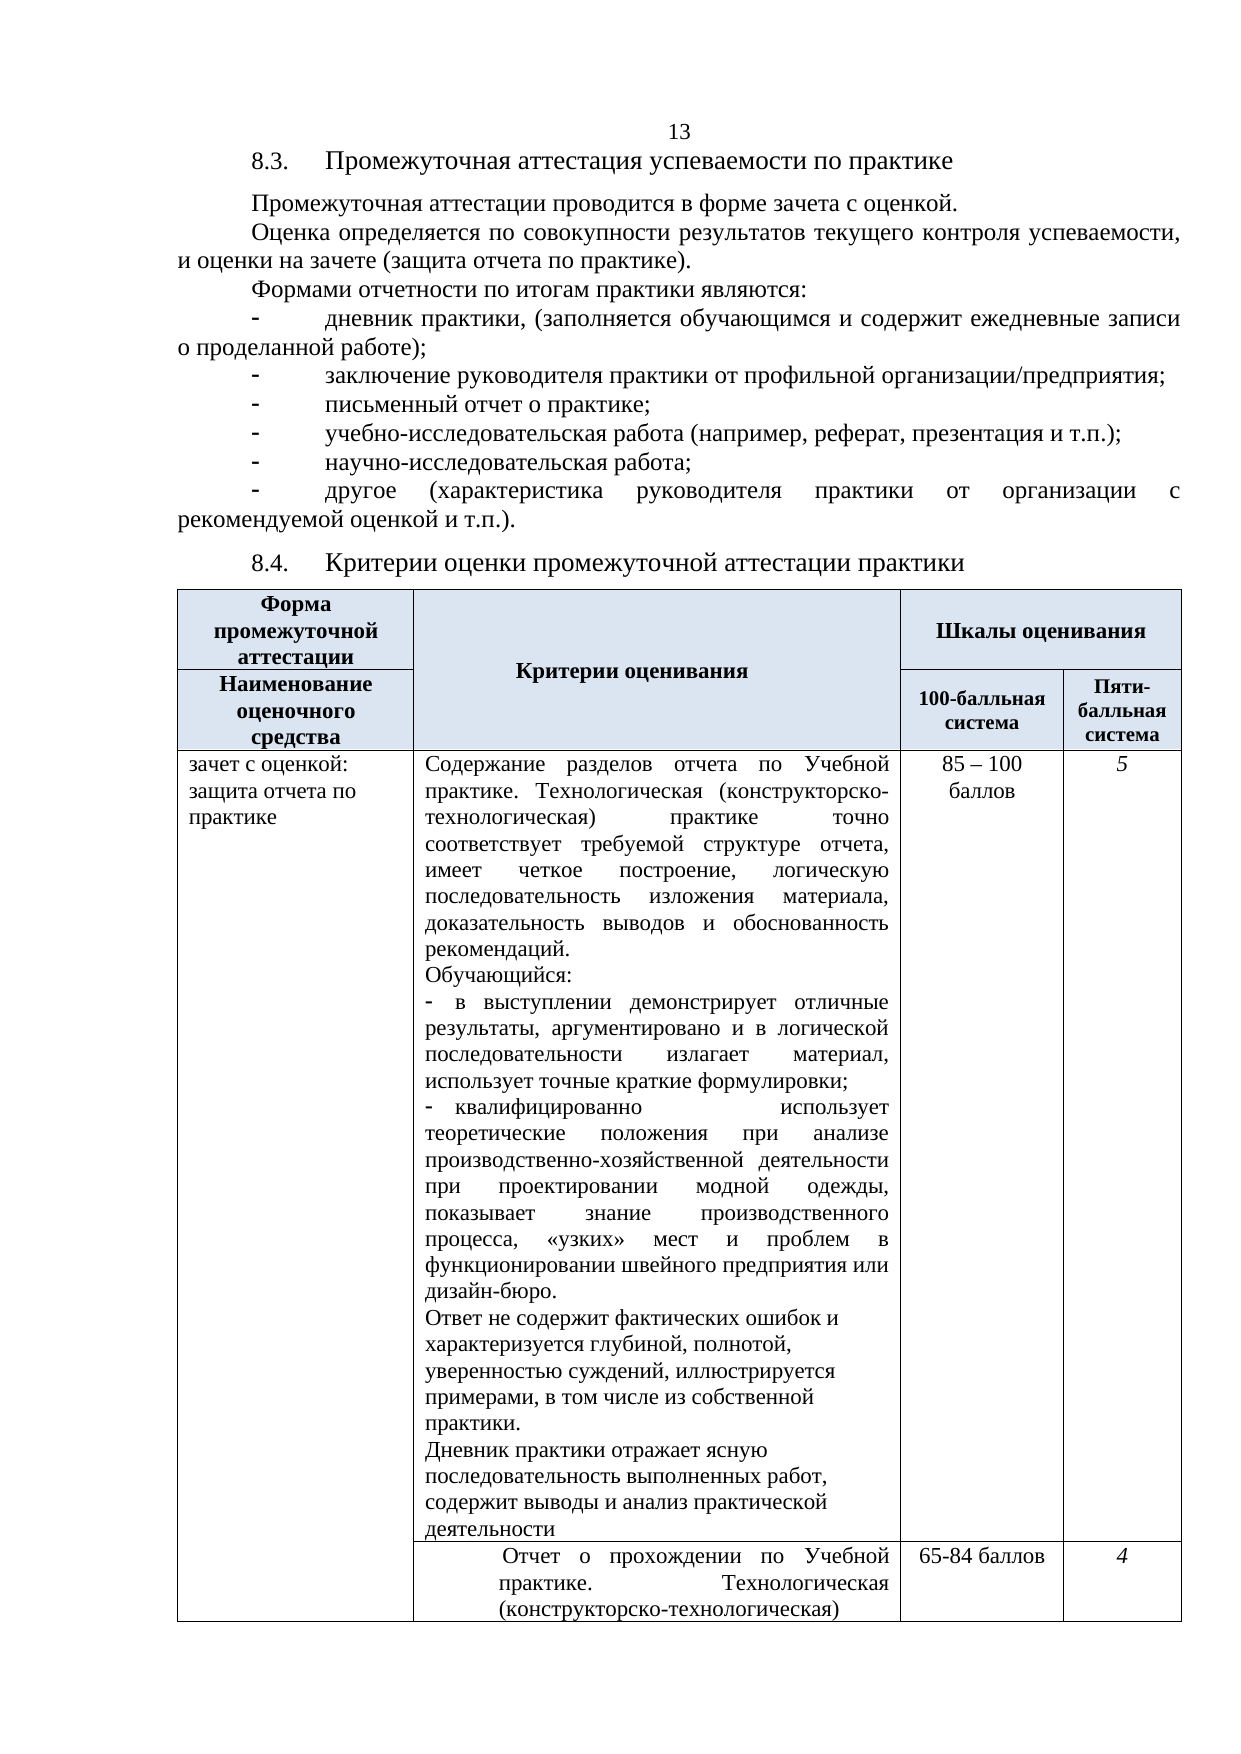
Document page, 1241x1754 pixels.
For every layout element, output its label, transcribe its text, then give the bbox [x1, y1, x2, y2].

list учебно-исследовательская работа (например, реферат, презентация и т.п.); [177, 418, 1181, 447]
subtitle Промежуточная аттестация успеваемости по практике [251, 144, 1181, 176]
table_cell 4 [1064, 1542, 1181, 1621]
table_cell 85 – 100 баллов [901, 751, 1063, 1541]
table_cell Пяти-балльная система [1064, 670, 1181, 749]
table_cell 65-84 баллов [901, 1542, 1063, 1621]
list заключение руководителя практики от профильной организации/предприятия; [177, 361, 1181, 389]
table_cell 5 [1064, 751, 1181, 1541]
table_cell Содержание разделов отчета по Учебной практике. Технологическая (конструкторско-технологическая) практике точно соответствует требуемой структуре отчета, имеет четкое построение, логическую последовательность изложения материала, доказательность выводов и обоснованность рекомендаций. Обучающийся: в выступлении демонстрирует отличные результаты, аргументировано и в логической последовательности излагает материал, использует точные краткие формулировки; квалифицированно использует теоретические положения при анализе производственно-хозяйственной деятельности при проектировании модной одежды, показывает знание производственного процесса, «узких» мест и проблем в функционировании швейного предприятия или дизайн-бюро. Ответ не содержит фактических ошибок и характеризуется глубиной, полнотой, уверенностью суждений, иллюстрируется примерами, в том числе из собственной практики. Дневник практики отражает ясную последовательность выполненных работ, содержит выводы и анализ практической деятельности [414, 751, 900, 1541]
list Формами отчетности по итогам практики являются: [177, 274, 1181, 303]
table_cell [414, 1542, 900, 1621]
table_header Шкалы оценивания [901, 590, 1181, 669]
list письменный отчет о практике; [177, 389, 1181, 418]
table_cell 100-балльная система [901, 670, 1063, 749]
table_cell Наименование оценочного средства [178, 670, 413, 749]
table_cell зачет с оценкой: защита отчета по практике [178, 751, 413, 1621]
list другое (характеристика руководителя практики от организации с рекомендуемой оценкой и т.п.). [177, 476, 1181, 533]
table_header Критерии оценивания [414, 590, 900, 749]
list Оценка определяется по совокупности результатов текущего контроля успеваемости, и оценки на зачете (защита отчета по практике). [177, 217, 1181, 274]
table_header Форма промежуточной аттестации [178, 590, 413, 669]
subtitle Критерии оценки промежуточной аттестации практики [251, 546, 1181, 577]
list дневник практики, (заполняется обучающимся и содержит ежедневные записи о проделанной работе); [177, 303, 1181, 361]
list Промежуточная аттестации проводится в форме зачета с оценкой. [177, 188, 1181, 217]
list научно-исследовательская работа; [177, 447, 1181, 476]
